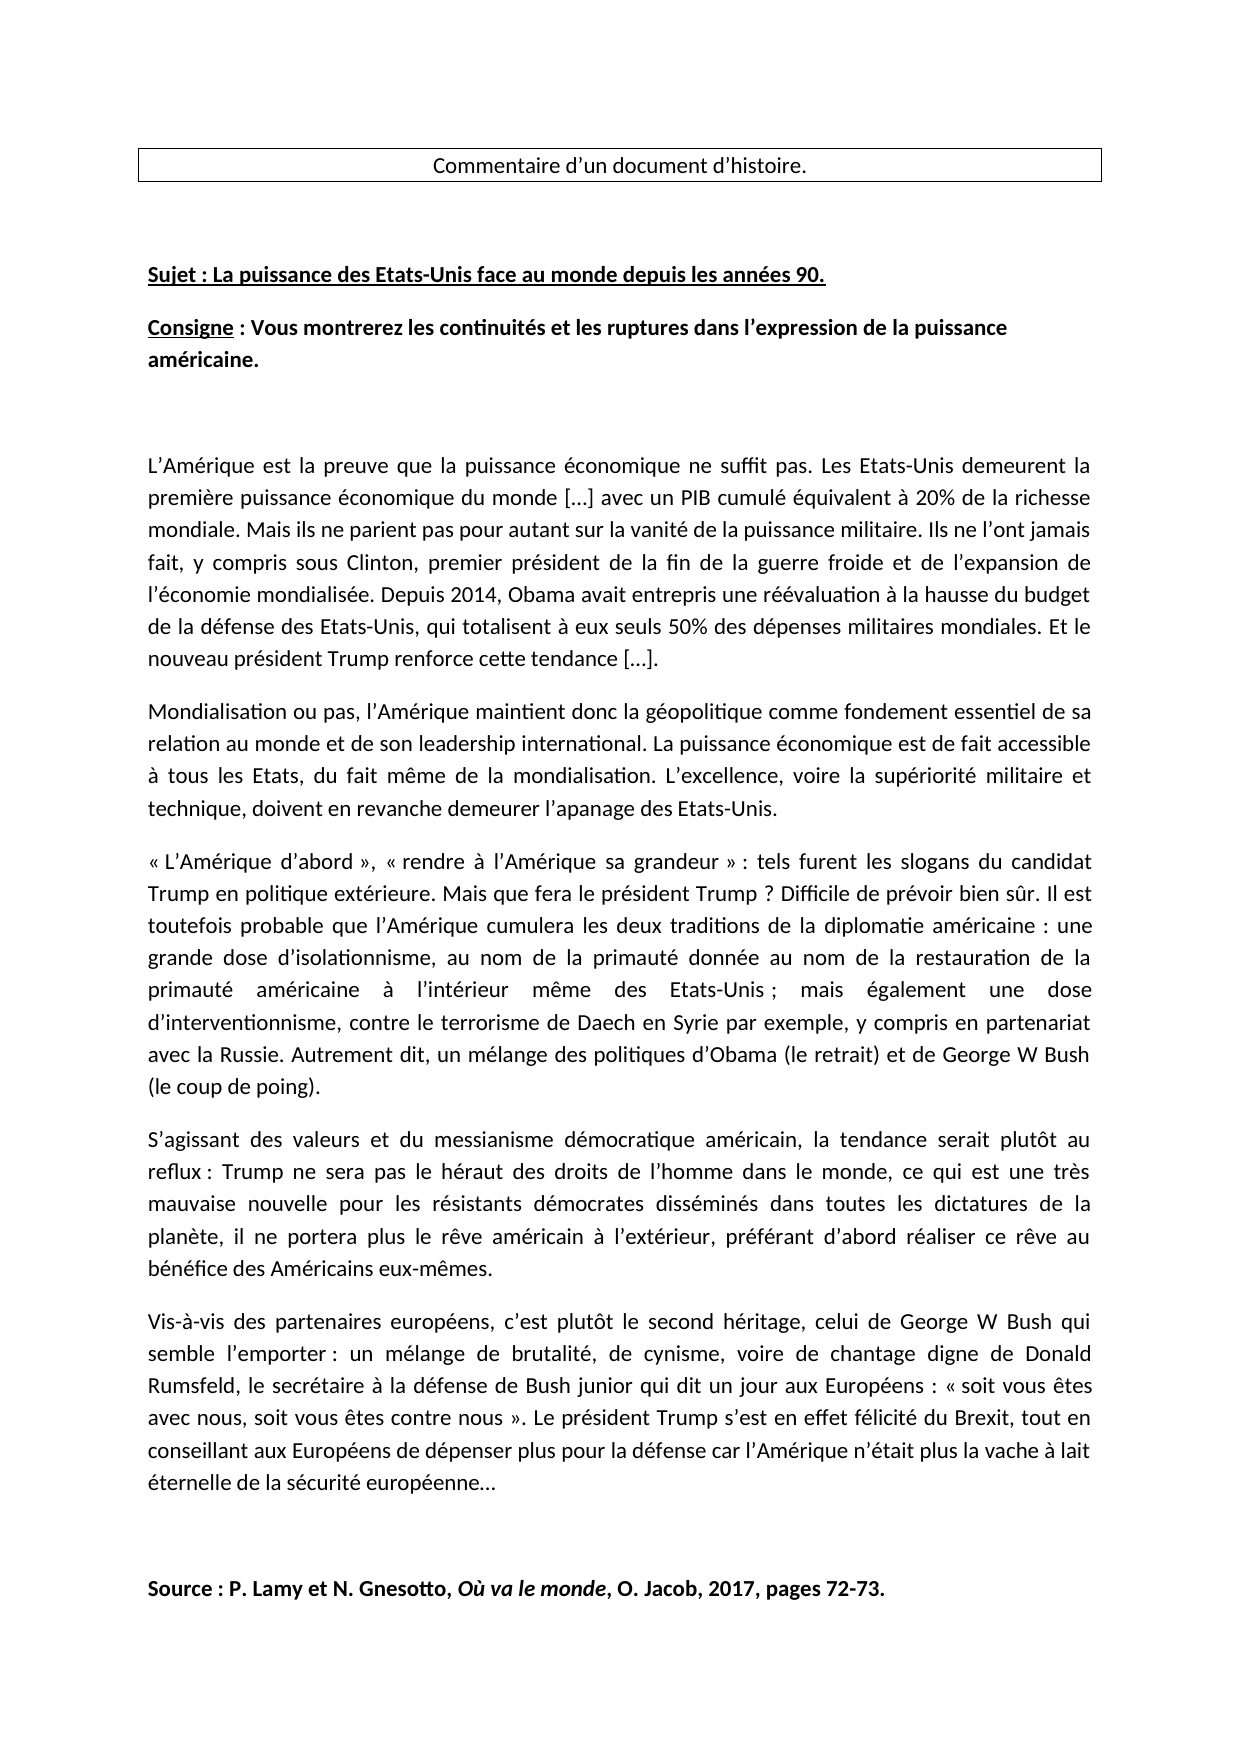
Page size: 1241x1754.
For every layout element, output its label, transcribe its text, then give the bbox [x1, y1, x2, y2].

text Commentaire d’un document d’histoire. [139, 149, 1101, 181]
text Consigne : Vous montrerez les continuités et les ruptures dans l’expression de la puissance américaine. [148, 313, 1093, 373]
text Mondialisation ou pas, l’Amérique maintient donc la géopolitique comme fondement essentiel de sa relation au monde et de son leadership international. La puissance économique est de fait accessible à tous les Etats, du fait même de la mondialisation. L’excellence, voire la supériorité militaire et technique, doivent en revanche demeurer l’apanage des Etats-Unis. [148, 697, 1093, 822]
text « L’Amérique d’abord », « rendre à l’Amérique sa grandeur » : tels furent les slogans du candidat Trump en politique extérieure. Mais que fera le président Trump ? Difficile de prévoir bien sûr. Il est toutefois probable que l’Amérique cumulera les deux traditions de la diplomatie américaine : une grande dose d’isolationnisme, au nom de la primauté donnée au nom de la restauration de la primauté américaine à l’intérieur même des Etats-Unis ; mais également une dose d’interventionnisme, contre le terrorisme de Daech en Syrie par exemple, y compris en partenariat avec la Russie. Autrement dit, un mélange des politiques d’Obama (le retrait) et de George W Bush (le coup de poing). [148, 847, 1093, 1100]
text Vis-à-vis des partenaires européens, c’est plutôt le second héritage, celui de George W Bush qui semble l’emporter : un mélange de brutalité, de cynisme, voire de chantage digne de Donald Rumsfeld, le secrétaire à la défense de Bush junior qui dit un jour aux Européens : « soit vous êtes avec nous, soit vous êtes contre nous ». Le président Trump s’est en effet félicité du Brexit, tout en conseillant aux Européens de dépenser plus pour la défense car l’Amérique n’était plus la vache à lait éternelle de la sécurité européenne… [148, 1307, 1093, 1496]
text Sujet : La puissance des Etats-Unis face au monde depuis les années 90. [148, 260, 1093, 288]
text L’Amérique est la preuve que la puissance économique ne suffit pas. Les Etats-Unis demeurent la première puissance économique du monde […] avec un PIB cumulé équivalent à 20% de la richesse mondiale. Mais ils ne parient pas pour autant sur la vanité de la puissance militaire. Ils ne l’ont jamais fait, y compris sous Clinton, premier président de la fin de la guerre froide et de l’expansion de l’économie mondialisée. Depuis 2014, Obama avait entrepris une réévaluation à la hausse du budget de la défense des Etats-Unis, qui totalisent à eux seuls 50% des dépenses militaires mondiales. Et le nouveau président Trump renforce cette tendance […]. [148, 451, 1093, 672]
text S’agissant des valeurs et du messianisme démocratique américain, la tendance serait plutôt au reflux : Trump ne sera pas le héraut des droits de l’homme dans le monde, ce qui est une très mauvaise nouvelle pour les résistants démocrates disséminés dans toutes les dictatures de la planète, il ne portera plus le rêve américain à l’extérieur, préférant d’abord réaliser ce rêve au bénéfice des Américains eux-mêmes. [148, 1125, 1093, 1282]
text Source : P. Lamy et N. Gnesotto, Où va le monde, O. Jacob, 2017, pages 72-73. [148, 1574, 1093, 1602]
